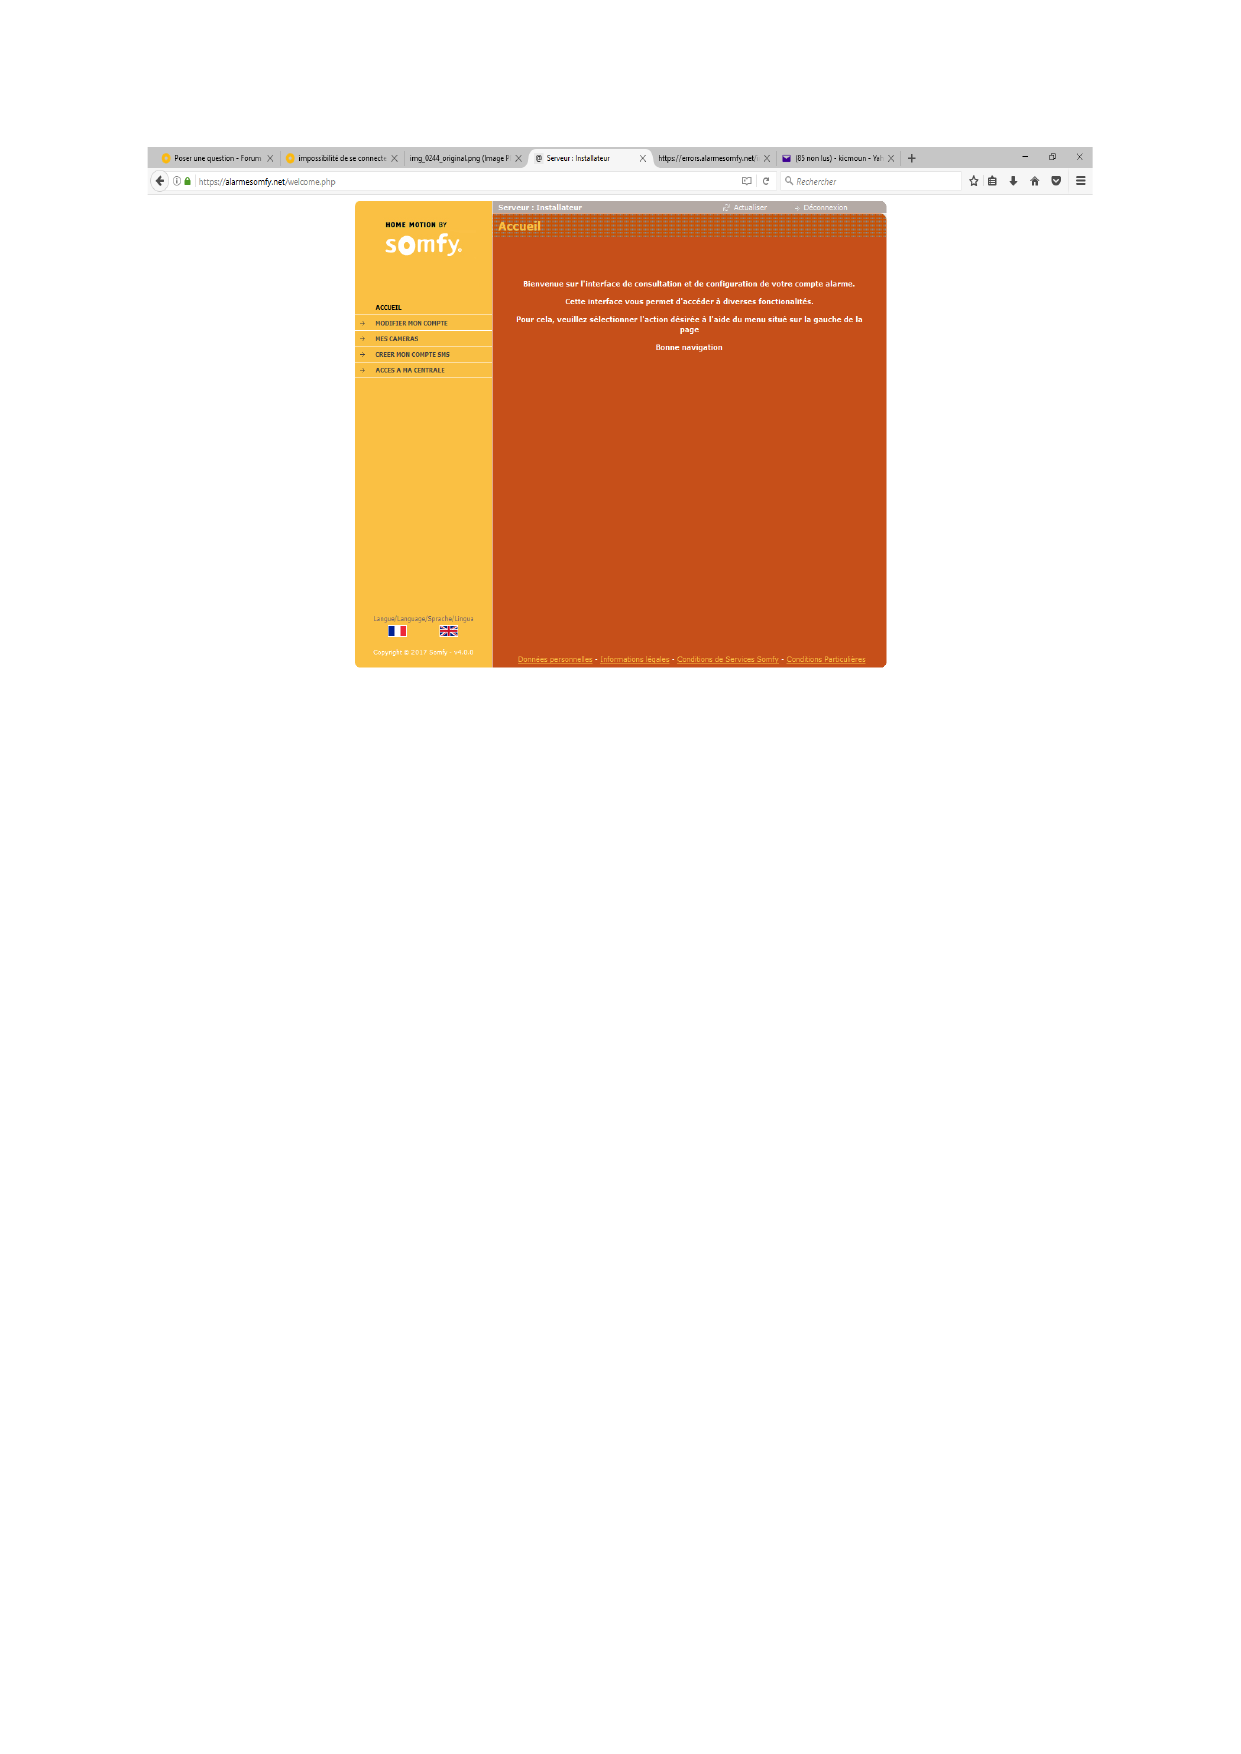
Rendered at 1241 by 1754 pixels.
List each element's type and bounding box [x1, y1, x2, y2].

picture [147, 147, 1093, 734]
